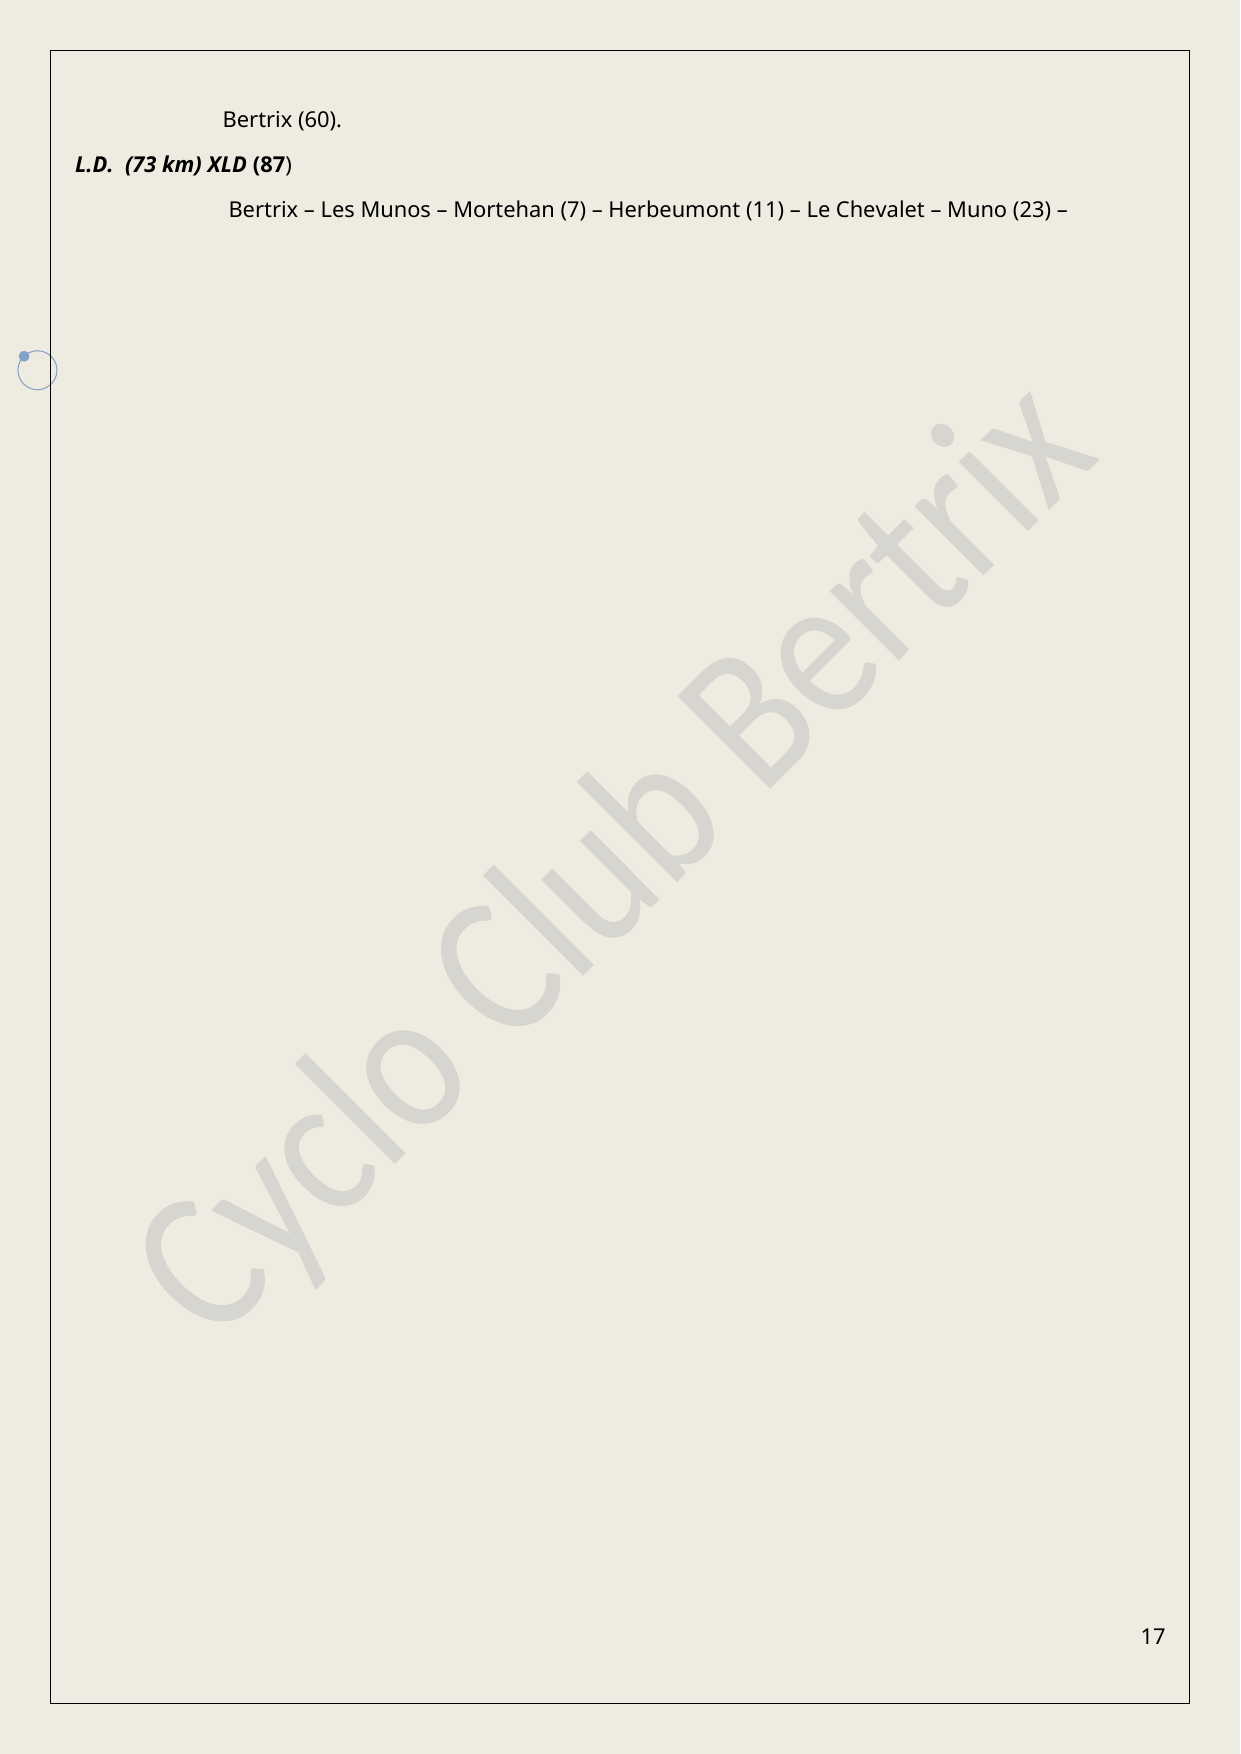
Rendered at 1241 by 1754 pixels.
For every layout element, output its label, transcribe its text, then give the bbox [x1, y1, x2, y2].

text Bertrix (60). [75, 103, 1165, 133]
text Bertrix – Les Munos – Mortehan (7) – Herbeumont (11) – Le Chevalet – Muno (23) – [149, 194, 1165, 224]
text L.D. (73 km) XLD (87) [75, 149, 1165, 178]
